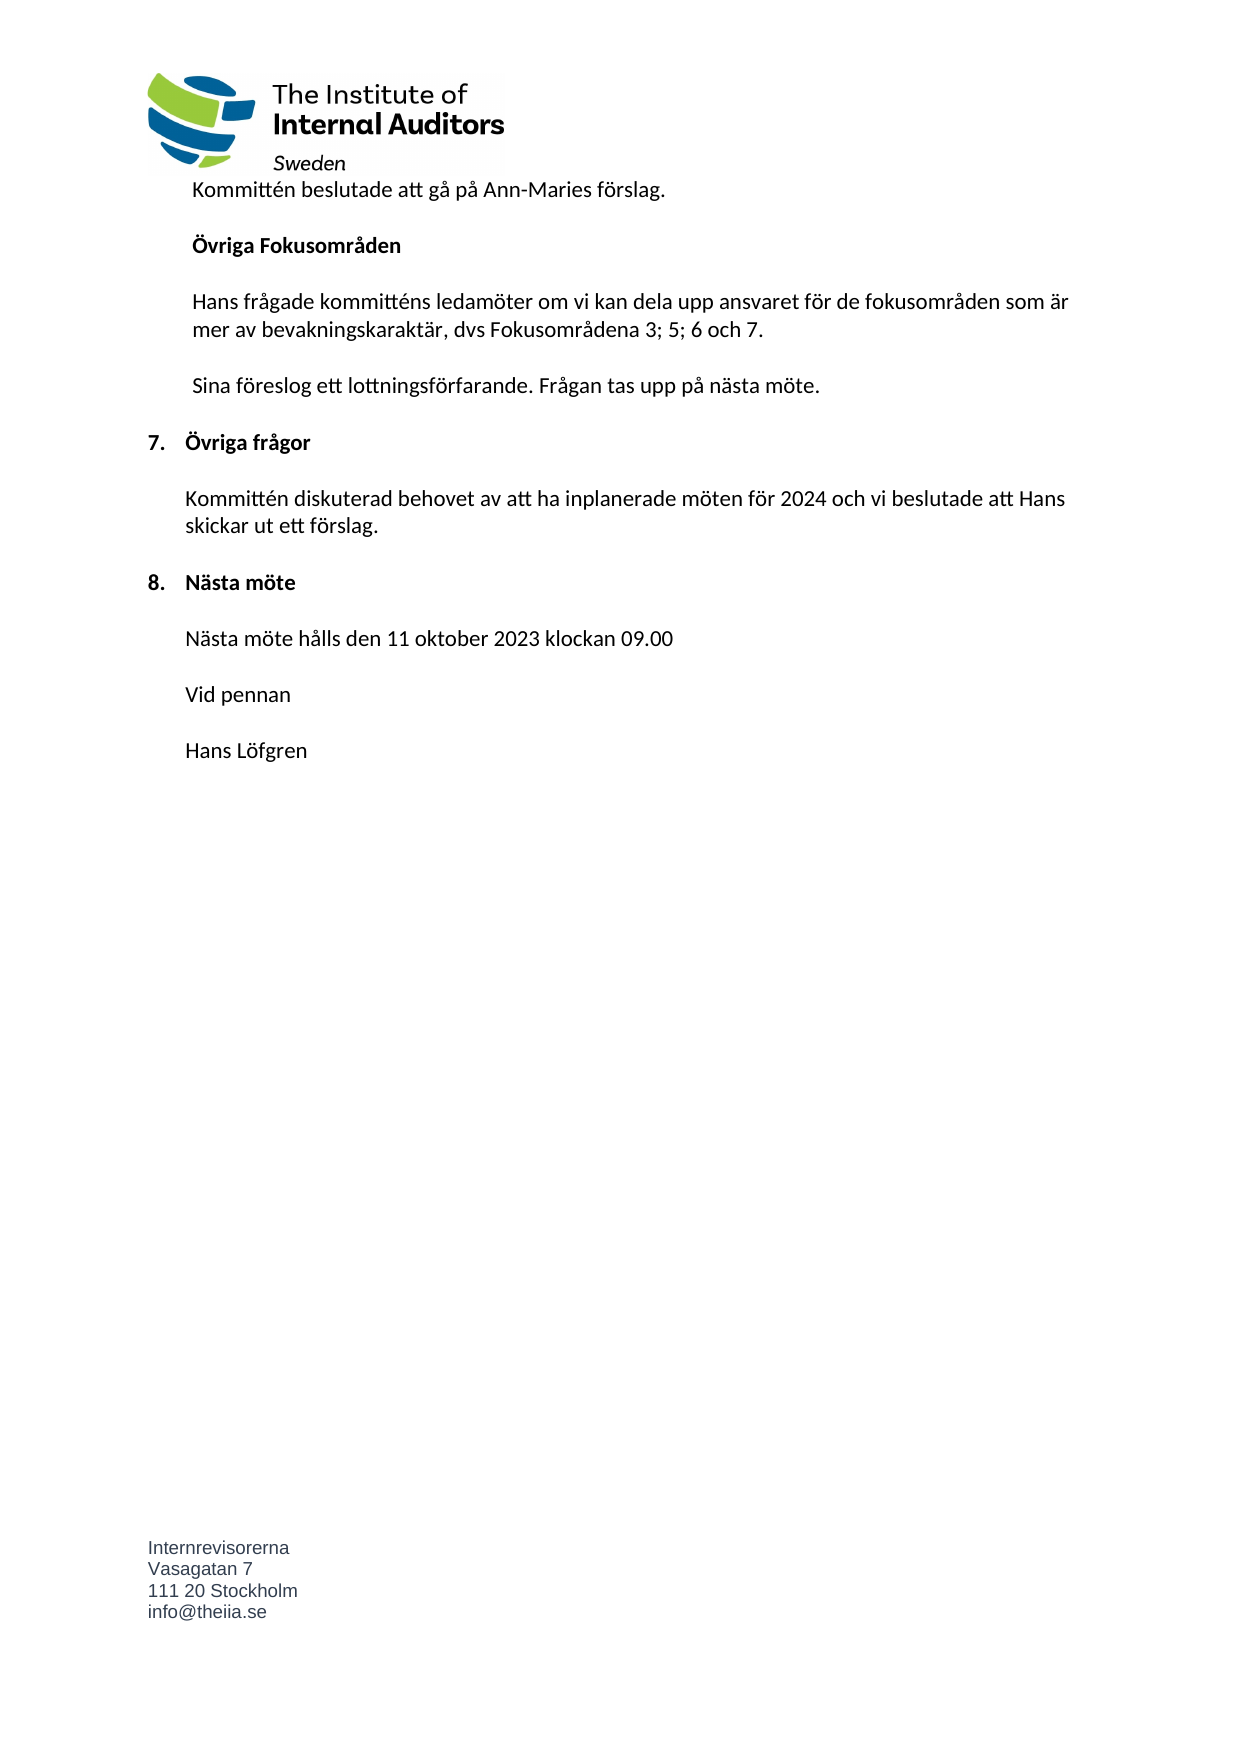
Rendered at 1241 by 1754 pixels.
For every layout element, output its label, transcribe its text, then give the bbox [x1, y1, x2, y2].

picture [147, 73, 505, 176]
text Hans frågade kommitténs ledamöter om vi kan dela upp ansvaret för de fokusområden som är mer av bevakningskaraktär, dvs Fokusområdena 3; 5; 6 och 7. [192, 287, 1093, 343]
text Vid pennan [148, 680, 1093, 708]
list Nästa möte [148, 568, 1093, 596]
list Övriga frågor [148, 428, 1093, 456]
text Kommittén beslutade att gå på Ann-Maries förslag. [192, 175, 1093, 203]
text Hans Löfgren [148, 736, 1093, 764]
text Kommittén diskuterad behovet av att ha inplanerade möten för 2024 och vi beslutade att Hans skickar ut ett förslag. [185, 484, 1093, 540]
text Sina föreslog ett lottningsförfarande. Frågan tas upp på nästa möte. [192, 372, 1093, 399]
text Nästa möte hålls den 11 oktober 2023 klockan 09.00 [185, 624, 1093, 652]
text Övriga Fokusområden [192, 231, 1093, 259]
